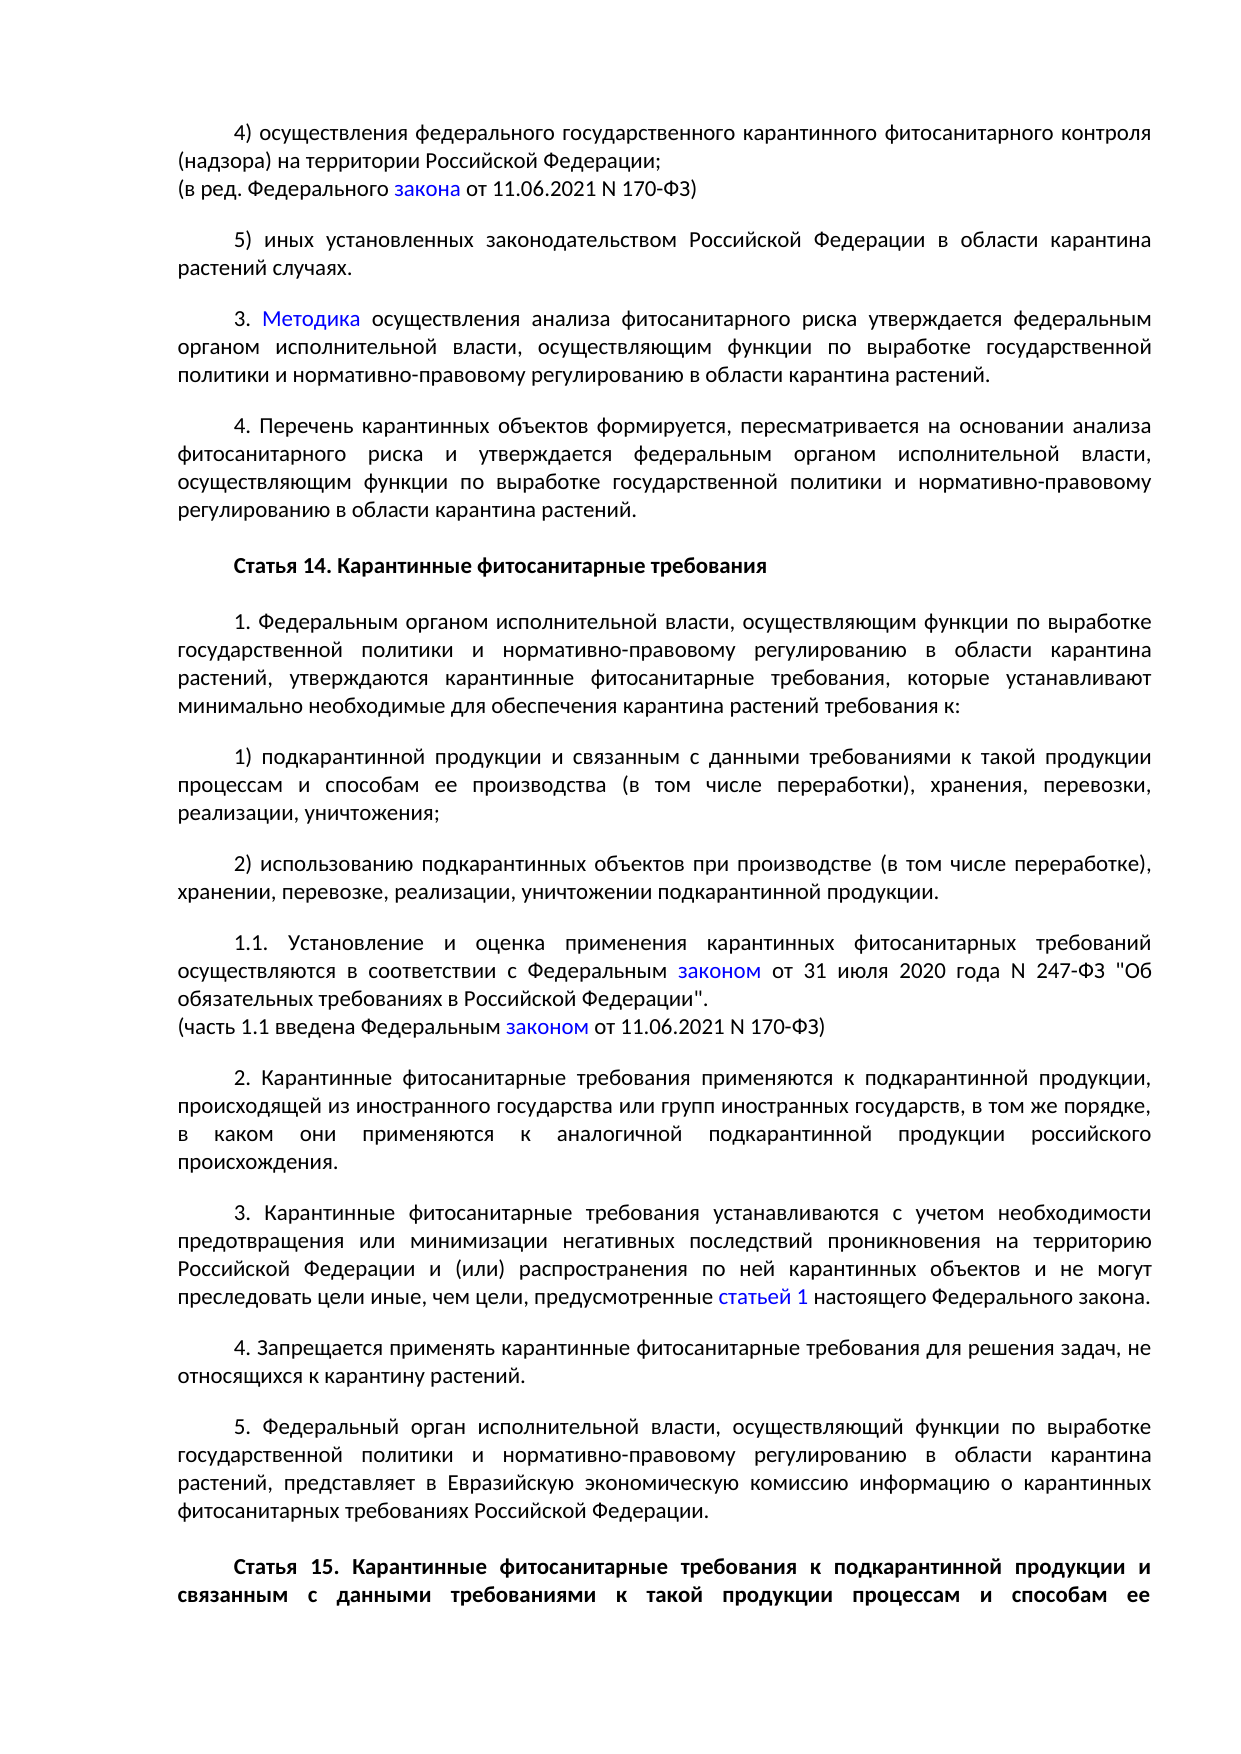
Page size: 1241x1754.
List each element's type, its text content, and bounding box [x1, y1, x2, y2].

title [177, 1552, 1152, 1608]
text 4. Запрещается применять карантинные фитосанитарные требования для решения задач, не относящихся к карантину растений. [177, 1333, 1152, 1389]
text 3. Карантинные фитосанитарные требования устанавливаются с учетом необходимости предотвращения или минимизации негативных последствий проникновения на территорию Российской Федерации и (или) распространения по ней карантинных объектов и не могут преследовать цели иные, чем цели, предусмотренные статьей 1 настоящего Федерального закона. [177, 1198, 1152, 1310]
text (часть 1.1 введена Федеральным законом от 11.06.2021 N 170-ФЗ) [177, 1012, 1152, 1040]
text 1.1. Установление и оценка применения карантинных фитосанитарных требований осуществляются в соответствии с Федеральным законом от 31 июля 2020 года N 247-ФЗ "Об обязательных требованиях в Российской Федерации". [177, 928, 1152, 1012]
text 1. Федеральным органом исполнительной власти, осуществляющим функции по выработке государственной политики и нормативно-правовому регулированию в области карантина растений, утверждаются карантинные фитосанитарные требования, которые устанавливают минимально необходимые для обеспечения карантина растений требования к: [177, 607, 1152, 719]
text (в ред. Федерального закона от 11.06.2021 N 170-ФЗ) [177, 174, 1152, 202]
text 5. Федеральный орган исполнительной власти, осуществляющий функции по выработке государственной политики и нормативно-правовому регулированию в области карантина растений, представляет в Евразийскую экономическую комиссию информацию о карантинных фитосанитарных требованиях Российской Федерации. [177, 1412, 1152, 1524]
text 4) осуществления федерального государственного карантинного фитосанитарного контроля (надзора) на территории Российской Федерации; [177, 118, 1152, 174]
text 2) использованию подкарантинных объектов при производстве (в том числе переработке), хранении, перевозке, реализации, уничтожении подкарантинной продукции. [177, 849, 1152, 905]
text 5) иных установленных законодательством Российской Федерации в области карантина растений случаях. [177, 225, 1152, 281]
text 2. Карантинные фитосанитарные требования применяются к подкарантинной продукции, происходящей из иностранного государства или групп иностранных государств, в том же порядке, в каком они применяются к аналогичной подкарантинной продукции российского происхождения. [177, 1063, 1152, 1175]
text 1) подкарантинной продукции и связанным с данными требованиями к такой продукции процессам и способам ее производства (в том числе переработки), хранения, перевозки, реализации, уничтожения; [177, 742, 1152, 826]
title Статья 14. Карантинные фитосанитарные требования [177, 551, 1152, 579]
text 4. Перечень карантинных объектов формируется, пересматривается на основании анализа фитосанитарного риска и утверждается федеральным органом исполнительной власти, осуществляющим функции по выработке государственной политики и нормативно-правовому регулированию в области карантина растений. [177, 411, 1152, 523]
text 3. Методика осуществления анализа фитосанитарного риска утверждается федеральным органом исполнительной власти, осуществляющим функции по выработке государственной политики и нормативно-правовому регулированию в области карантина растений. [177, 304, 1152, 388]
